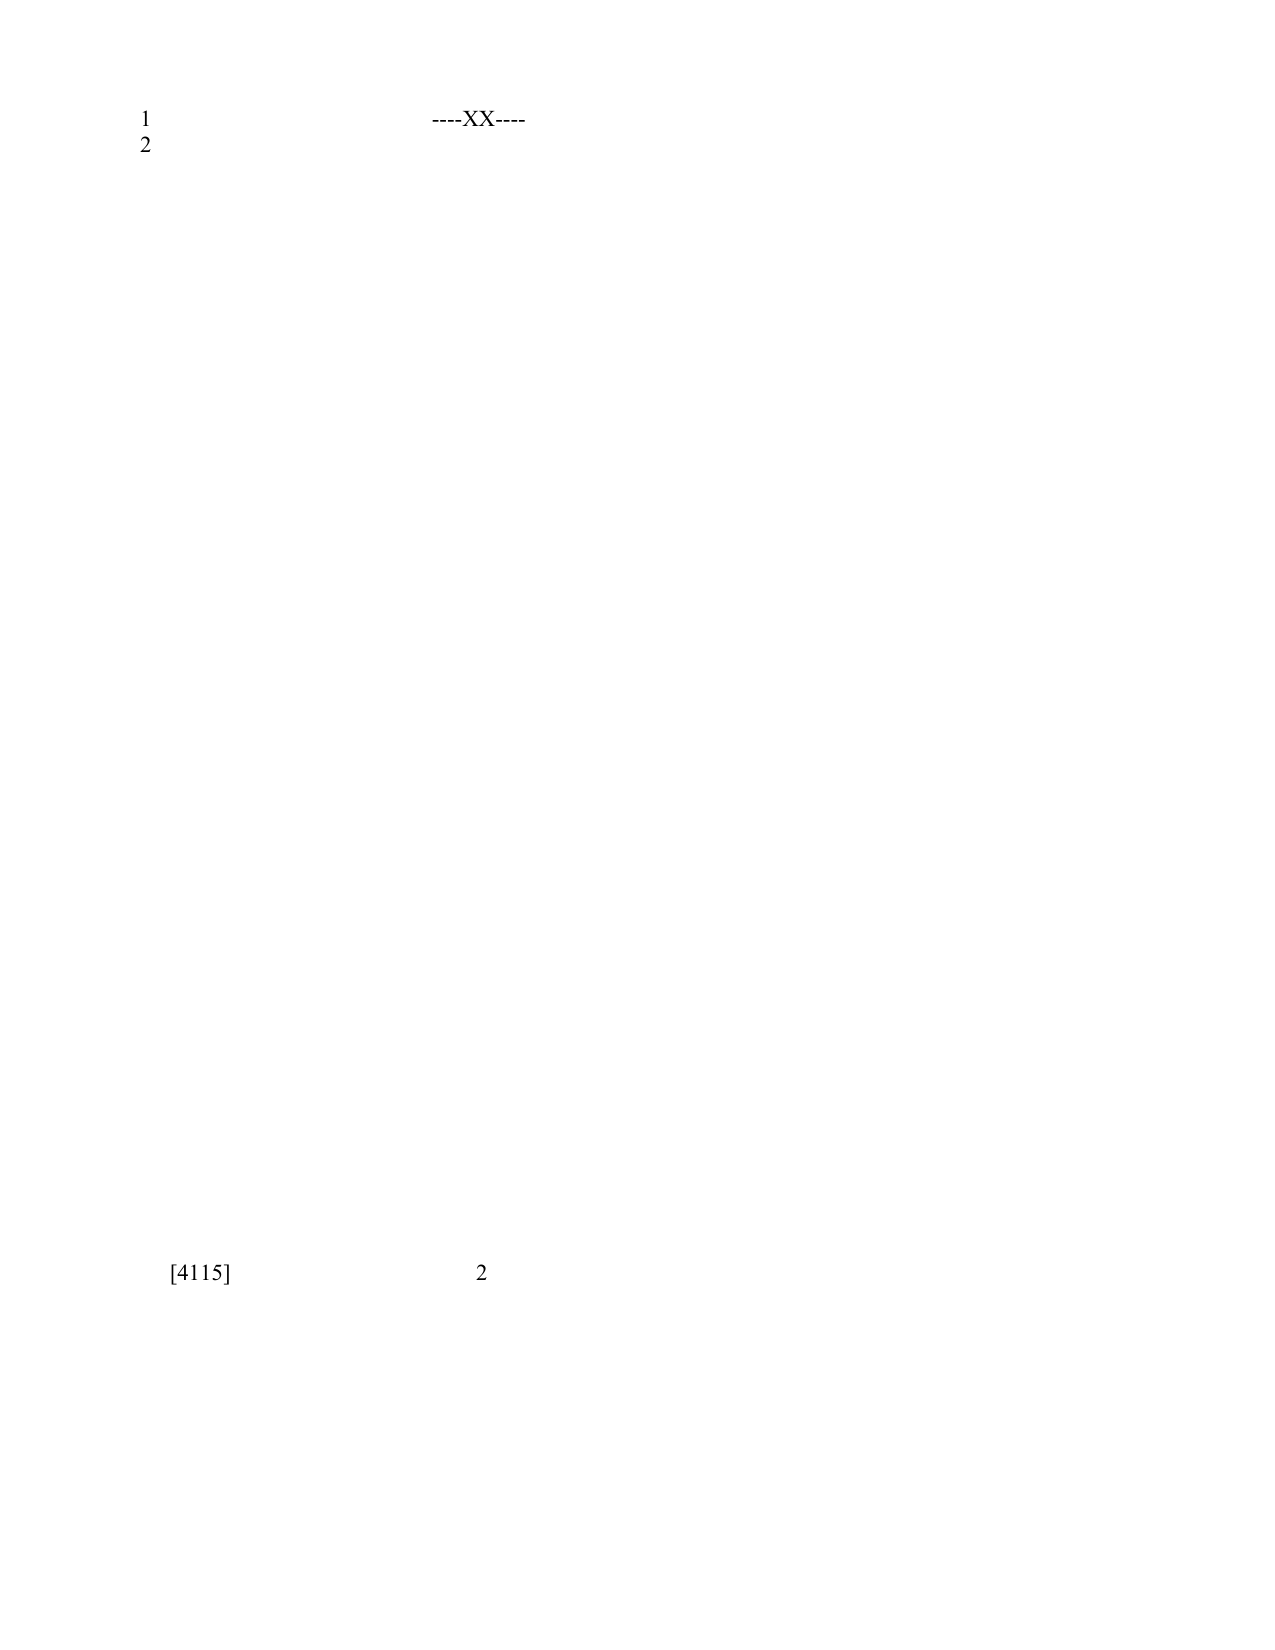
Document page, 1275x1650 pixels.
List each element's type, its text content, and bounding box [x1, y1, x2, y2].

text ----XX---- [169, 105, 787, 131]
